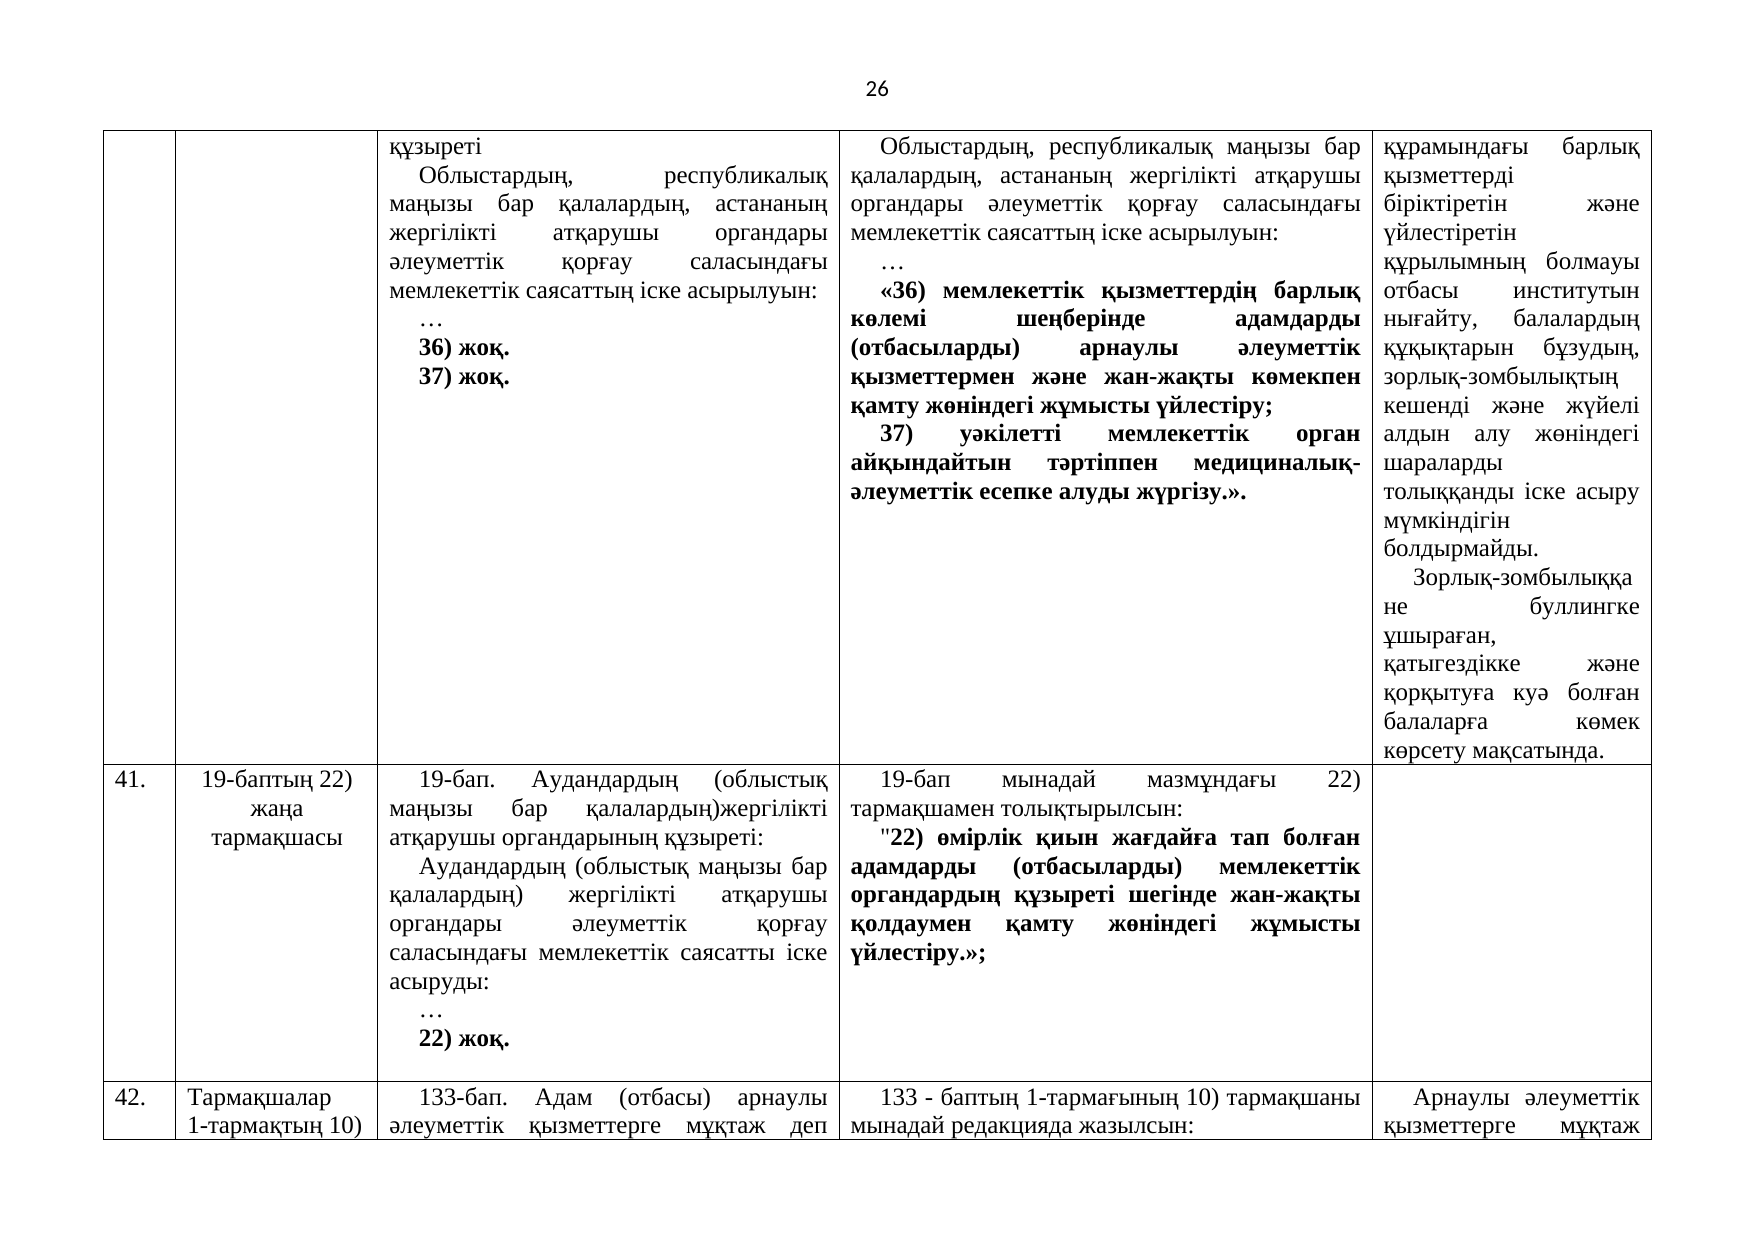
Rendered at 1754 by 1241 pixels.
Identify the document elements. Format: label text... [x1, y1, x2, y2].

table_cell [176, 1082, 377, 1139]
table_cell [104, 765, 175, 1081]
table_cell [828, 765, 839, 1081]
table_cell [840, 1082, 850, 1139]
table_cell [1373, 131, 1651, 763]
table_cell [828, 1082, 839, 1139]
table_cell [104, 131, 175, 763]
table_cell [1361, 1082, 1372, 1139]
table_cell [104, 1082, 175, 1139]
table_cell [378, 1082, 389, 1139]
table_cell [1373, 765, 1651, 1081]
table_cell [1373, 1082, 1651, 1139]
table_cell 19-бап мынадай мазмұндағы 22) тармақшамен толықтырылсын: "22) өмірлік қиын жағдайға тап болған адамдарды (отбасыларды) мемлекеттік органдардың құзыреті шегінде жан-жақты қолдаумен қамту жөніндегі жұмысты үйлестіру.»; [840, 765, 1372, 1081]
table_cell 19-баптың 22) жаңа тармақшасы [176, 765, 377, 1081]
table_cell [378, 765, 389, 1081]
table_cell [176, 131, 377, 763]
